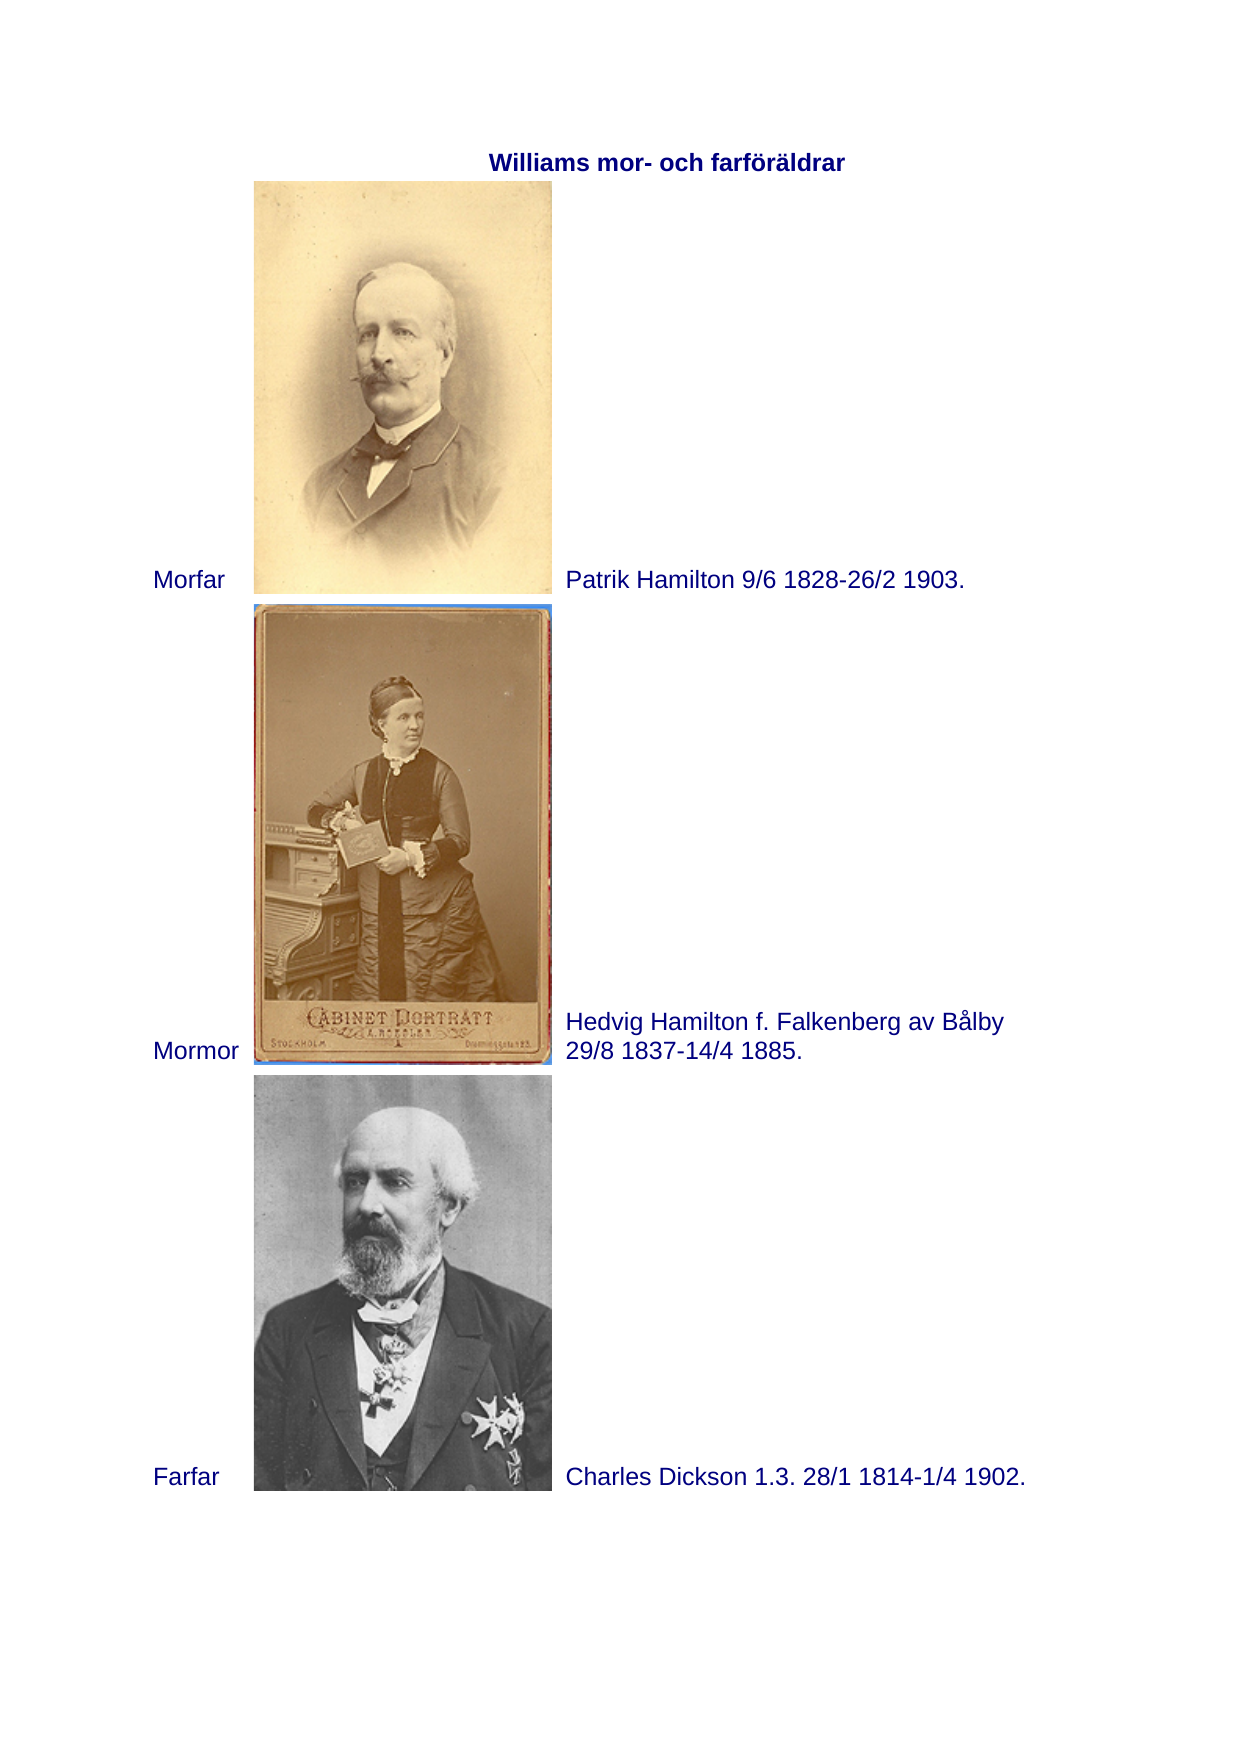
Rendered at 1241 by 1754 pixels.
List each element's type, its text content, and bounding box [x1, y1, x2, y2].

table_cell Mormor [148, 599, 249, 1070]
table_cell [249, 1070, 560, 1496]
table_header Morfar [148, 176, 249, 599]
table_cell Charles Dickson 1.3. 28/1 1814-1/4 1902. [560, 1070, 1093, 1496]
picture [253, 181, 552, 594]
table_header Patrik Hamilton 9/6 1828-26/2 1903. [560, 176, 1093, 599]
table_cell Farfar [148, 1070, 249, 1496]
picture [253, 604, 552, 1065]
picture [253, 1075, 552, 1491]
text Williams mor- och farföräldrar [241, 148, 1093, 176]
table_cell Hedvig Hamilton f. Falkenberg av Bålby 29/8 1837-14/4 1885. [560, 599, 1093, 1070]
table_header [249, 176, 560, 599]
table_cell [249, 599, 560, 1070]
